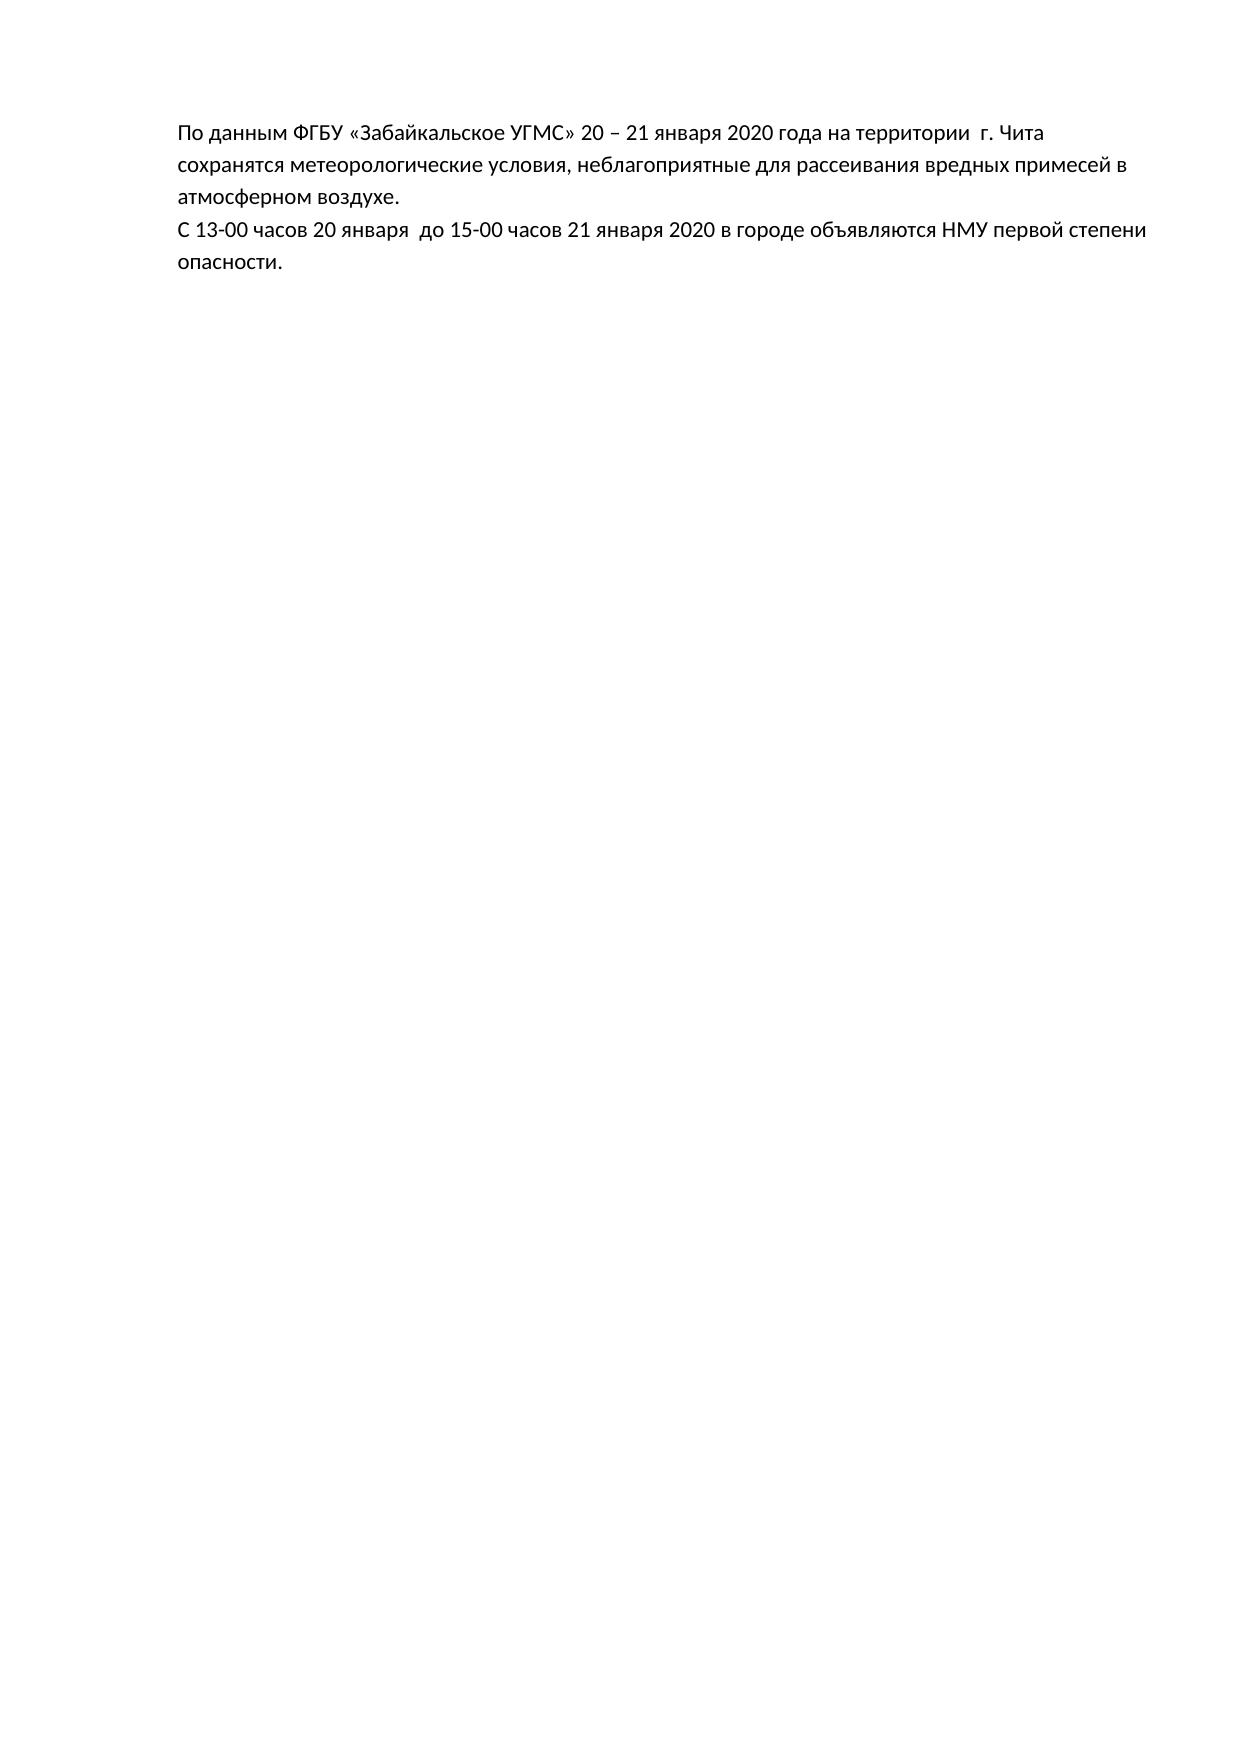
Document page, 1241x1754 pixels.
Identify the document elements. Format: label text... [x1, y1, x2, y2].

text По данным ФГБУ «Забайкальское УГМС» 20 – 21 января 2020 года на территории г. Чита сохранятся метеорологические условия, неблагоприятные для рассеивания вредных примесей в атмосферном воздухе. С 13-00 часов 20 января до 15-00 часов 21 января 2020 в городе объявляются НМУ первой степени опасности. [177, 118, 1152, 275]
